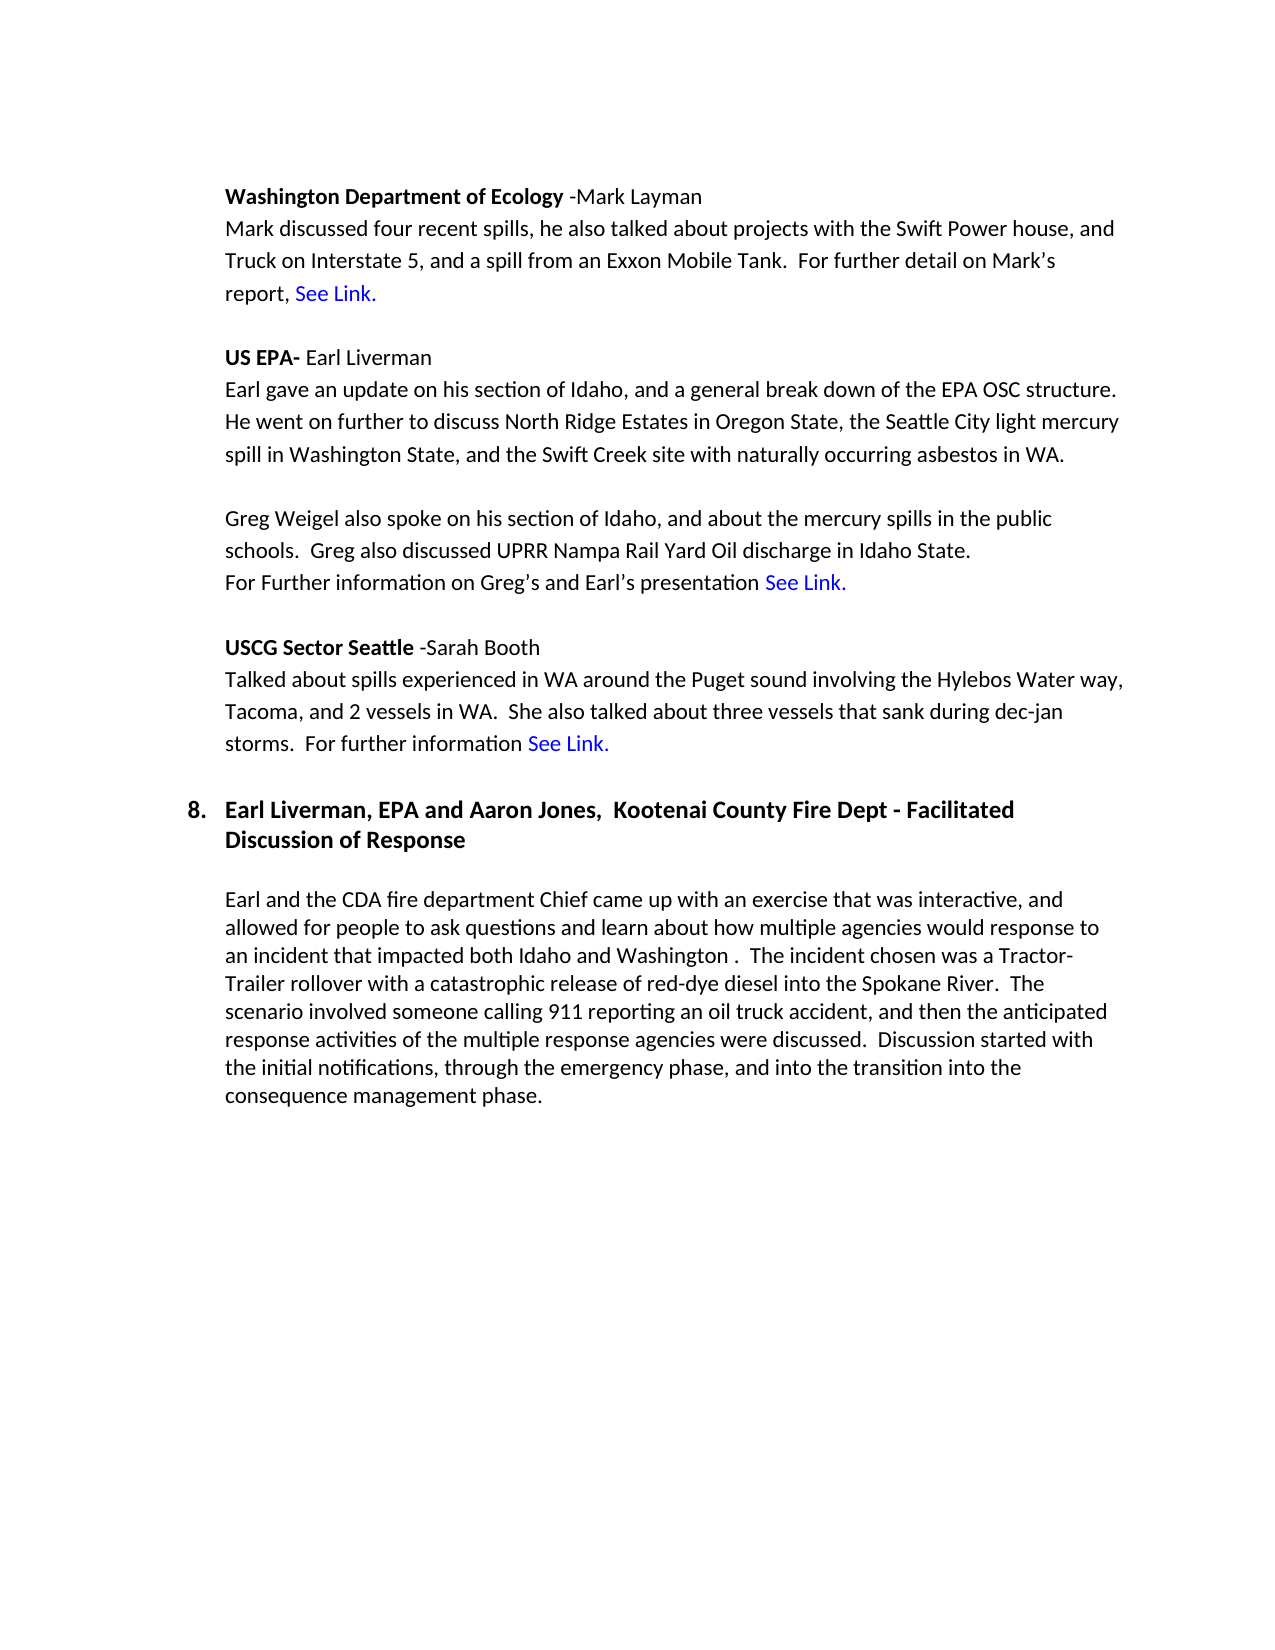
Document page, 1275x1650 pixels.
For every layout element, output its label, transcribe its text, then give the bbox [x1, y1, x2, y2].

list He went on further to discuss North Ridge Estates in Oregon State, the Seattle City light mercury spill in Washington State, and the Swift Creek site with naturally occurring asbestos in WA. [225, 407, 1125, 468]
list Talked about spills experienced in WA around the Puget sound involving the Hylebos Water way, , and 2 vessels in WA. She also talked about three vessels that sank during dec-jan storms. For further information See Link. [225, 665, 1125, 757]
list USCG Sector Seattle -Sarah Booth [225, 633, 1125, 661]
list Earl gave an update on his section of , and a general break down of the EPA OSC structure. [225, 375, 1125, 403]
list US EPA- Earl Liverman [225, 343, 1125, 371]
list Greg Weigel also spoke on his section of , and about the mercury spills in the public schools. Greg also discussed UPRR Nampa Rail Yard Oil discharge in . [225, 504, 1125, 564]
list For Further information on Greg’s and Earl’s presentation See Link. [225, 568, 1125, 596]
list Earl Liverman, EPA and Aaron Jones, Fire Dept - Facilitated Discussion of Response [187, 794, 1125, 855]
text Earl and the CDA fire department Chief came up with an exercise that was interactive, and allowed for people to ask questions and learn about how multiple agencies would response to an incident that impacted both and . The incident chosen was a Tractor-Trailer rollover with a catastrophic release of red-dye diesel into the . The scenario involved someone calling 911 reporting an oil truck accident, and then the anticipated response activities of the multiple response agencies were discussed. Discussion started with the initial notifications, through the emergency phase, and into the transition into the consequence management phase. [225, 885, 1125, 1109]
list Mark discussed four recent spills, he also talked about projects with the Swift Power house, and Truck on Interstate 5, and a spill from an Exxon Mobile Tank. For further detail on Mark’s report, See Link. [225, 214, 1125, 307]
list Department of Ecology -Mark Layman [225, 182, 1125, 210]
